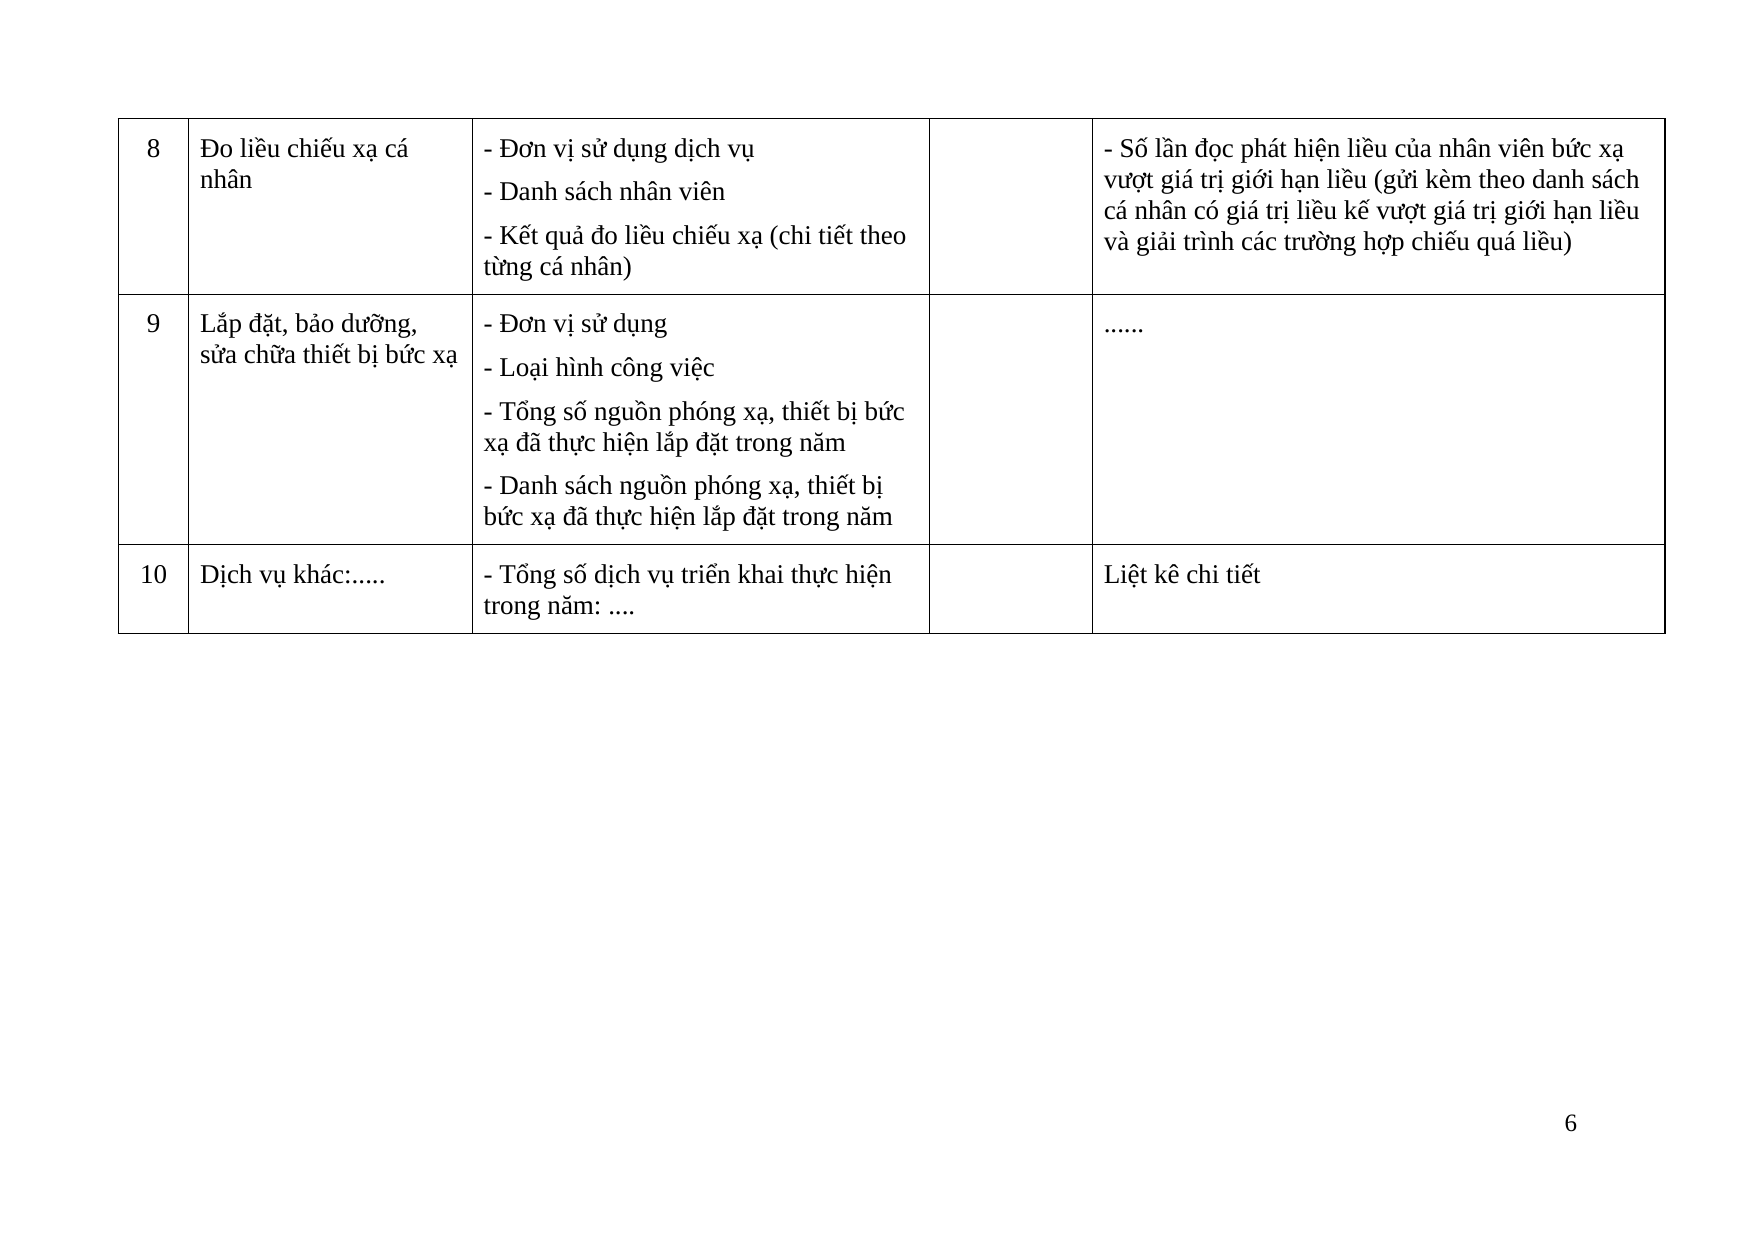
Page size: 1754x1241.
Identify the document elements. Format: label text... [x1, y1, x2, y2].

table_cell Dịch vụ khác:..... [189, 545, 472, 632]
table_cell 8 [119, 119, 188, 294]
table_cell 9 [119, 295, 188, 544]
table_cell - Tổng số dịch vụ triển khai thực hiện trong năm: .... [473, 545, 929, 632]
table_cell 10 [119, 545, 188, 632]
table_cell Đo liều chiếu xạ cá nhân [189, 119, 472, 294]
table_cell - Số lần đọc phát hiện liều của nhân viên bức xạ vượt giá trị giới hạn liều (gửi kèm theo danh sách cá nhân có giá trị liều kế vượt giá trị giới hạn liều và giải trình các trường hợp chiếu quá liều) [1093, 119, 1664, 294]
table_cell [930, 119, 1092, 294]
table_cell [930, 295, 1092, 544]
table_cell - Đơn vị sử dụng - Loại hình công việc - Tổng số nguồn phóng xạ, thiết bị bức xạ đã thực hiện lắp đặt trong năm - Danh sách nguồn phóng xạ, thiết bị bức xạ đã thực hiện lắp đặt trong năm [473, 295, 929, 544]
table_cell [930, 545, 1092, 632]
table_cell Liệt kê chi tiết [1093, 545, 1664, 632]
table_cell - Đơn vị sử dụng dịch vụ - Danh sách nhân viên - Kết quả đo liều chiếu xạ (chi tiết theo từng cá nhân) [473, 119, 929, 294]
table_cell Lắp đặt, bảo dưỡng, sửa chữa thiết bị bức xạ [189, 295, 472, 544]
table_cell ...... [1093, 295, 1664, 544]
